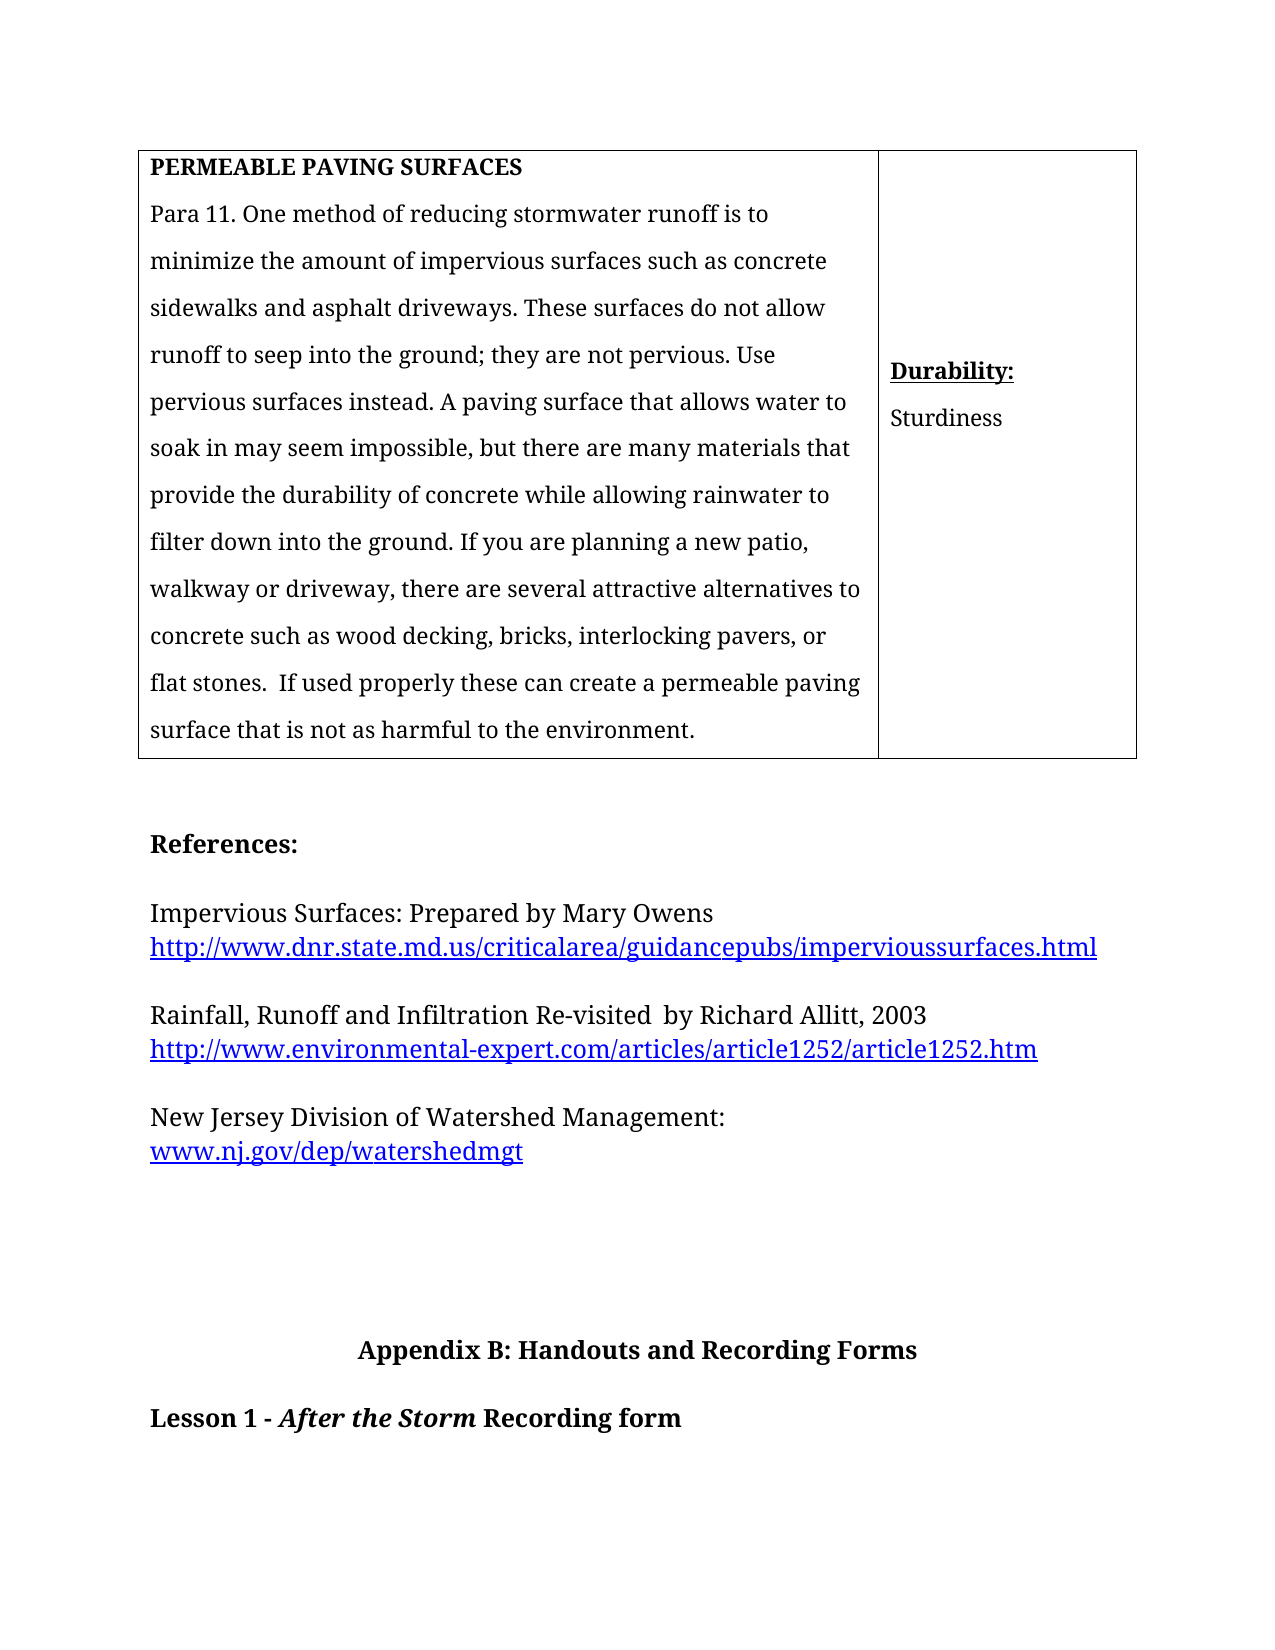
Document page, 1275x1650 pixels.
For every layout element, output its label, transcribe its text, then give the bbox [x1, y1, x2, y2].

table_cell Durability: Sturdiness [879, 151, 1136, 758]
text Impervious Surfaces: Prepared by Mary Owens [150, 895, 1125, 929]
text New Jersey Division of Watershed Management: [150, 1099, 1125, 1134]
text http://www.environmental-expert.com/articles/article1252/article1252.htm [150, 1031, 1125, 1066]
text Lesson 1 - After the Storm Recording form [150, 1401, 1125, 1435]
subtitle References: [150, 827, 1125, 861]
text Appendix B: Handouts and Recording Forms [150, 1333, 1125, 1367]
table_cell PERMEABLE PAVING SURFACES Para 11. One method of reducing stormwater runoff is to minimize the amount of impervious surfaces such as concrete sidewalks and asphalt driveways. These surfaces do not allow runoff to seep into the ground; they are not pervious. Use pervious surfaces instead. A paving surface that allows water to soak in may seem impossible, but there are many materials that provide the durability of concrete while allowing rainwater to filter down into the ground. If you are planning a new patio, walkway or driveway, there are several attractive alternatives to concrete such as wood decking, bricks, interlocking pavers, or flat stones. If used properly these can create a permeable paving surface that is not as harmful to the environment. [139, 151, 878, 758]
text http://www.dnr.state.md.us/criticalarea/guidancepubs/impervioussurfaces.html [150, 929, 1125, 963]
text www.nj.gov/dep/watershedmgt [150, 1134, 1125, 1168]
text Rainfall, Runoff and Infiltration Re-visited by Richard Allitt, 2003 [150, 997, 1125, 1031]
